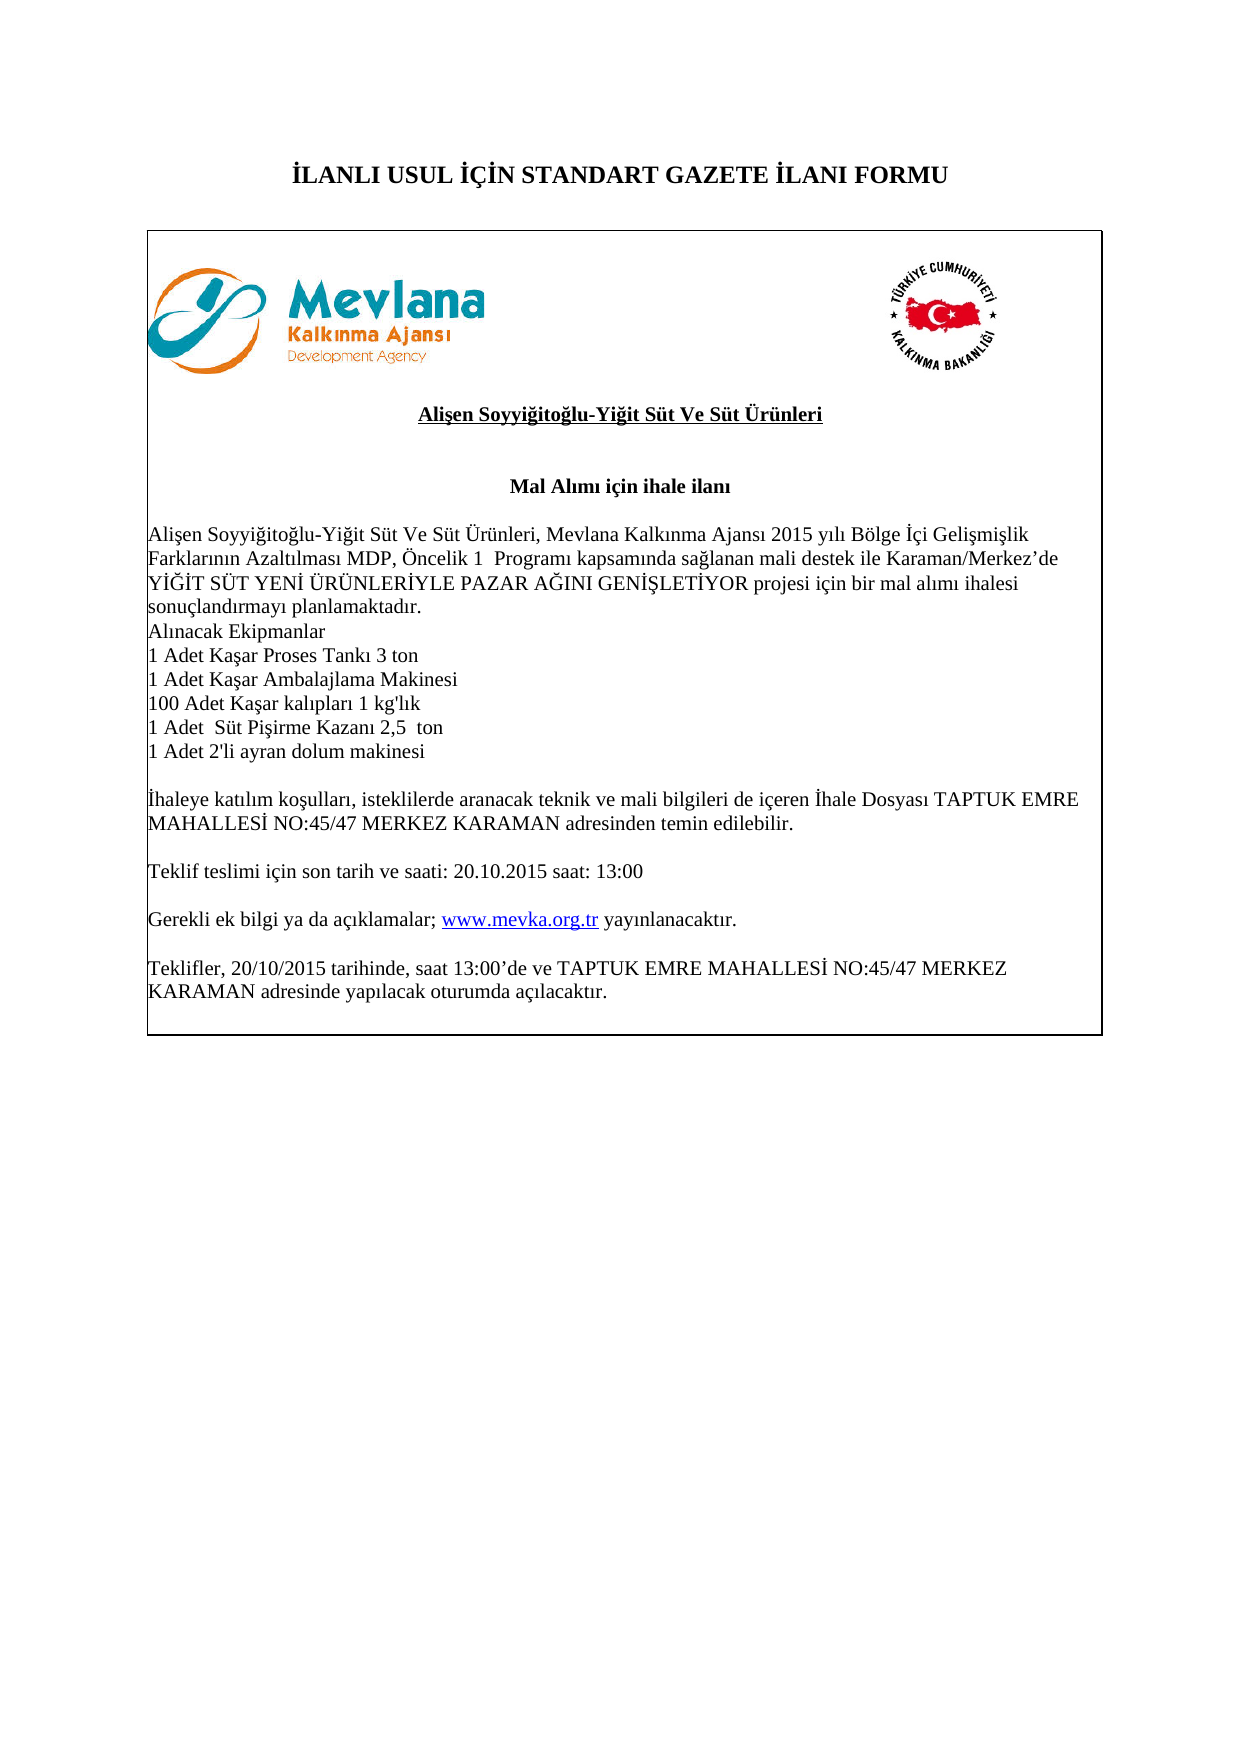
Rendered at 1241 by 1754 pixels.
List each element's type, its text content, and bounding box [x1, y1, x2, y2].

text Alişen Soyyiğitoğlu-Yiğit Süt Ve Süt Ürünleri [148, 402, 1093, 426]
text Teklif teslimi için son tarih ve saati: 20.10.2015 saat: 13:00 [148, 859, 1093, 883]
subtitle İLANLI USUL İÇİN STANDART GAZETE İLANI FORMU [148, 160, 1093, 189]
text 1 Adet Süt Pişirme Kazanı 2,5 ton [148, 715, 1093, 739]
text İhaleye katılım koşulları, isteklilerde aranacak teknik ve mali bilgileri de içeren İhale Dosyası TAPTUK EMRE MAHALLESİ NO:45/47 MERKEZ KARAMAN adresinden temin edilebilir. [148, 787, 1093, 835]
text 1 Adet Kaşar Ambalajlama Makinesi [148, 667, 1093, 691]
picture [885, 257, 1001, 374]
text Alişen Soyyiğitoğlu-Yiğit Süt Ve Süt Ürünleri, Mevlana Kalkınma Ajansı 2015 yılı Bölge İçi Gelişmişlik Farklarının Azaltılması MDP, Öncelik 1 Programı kapsamında sağlanan mali destek ile Karaman/Merkez’de YİĞİT SÜT YENİ ÜRÜNLERİYLE PAZAR AĞINI GENİŞLETİYOR projesi için bir mal alımı ihalesi sonuçlandırmayı planlamaktadır. [148, 522, 1093, 618]
text 1 Adet 2'li ayran dolum makinesi [148, 739, 1093, 763]
text 1 Adet Kaşar Proses Tankı 3 ton [148, 643, 1093, 667]
text Alınacak Ekipmanlar [148, 618, 1093, 643]
picture [148, 268, 485, 374]
text Gerekli ek bilgi ya da açıklamalar; www.mevka.org.tr yayınlanacaktır. [148, 907, 1093, 931]
text 100 Adet Kaşar kalıpları 1 kg'lık [148, 691, 1093, 715]
text Mal Alımı için ihale ilanı [148, 474, 1093, 498]
text Teklifler, 20/10/2015 tarihinde, saat 13:00’de ve TAPTUK EMRE MAHALLESİ NO:45/47 MERKEZ KARAMAN adresinde yapılacak oturumda açılacaktır. [148, 955, 1093, 1003]
